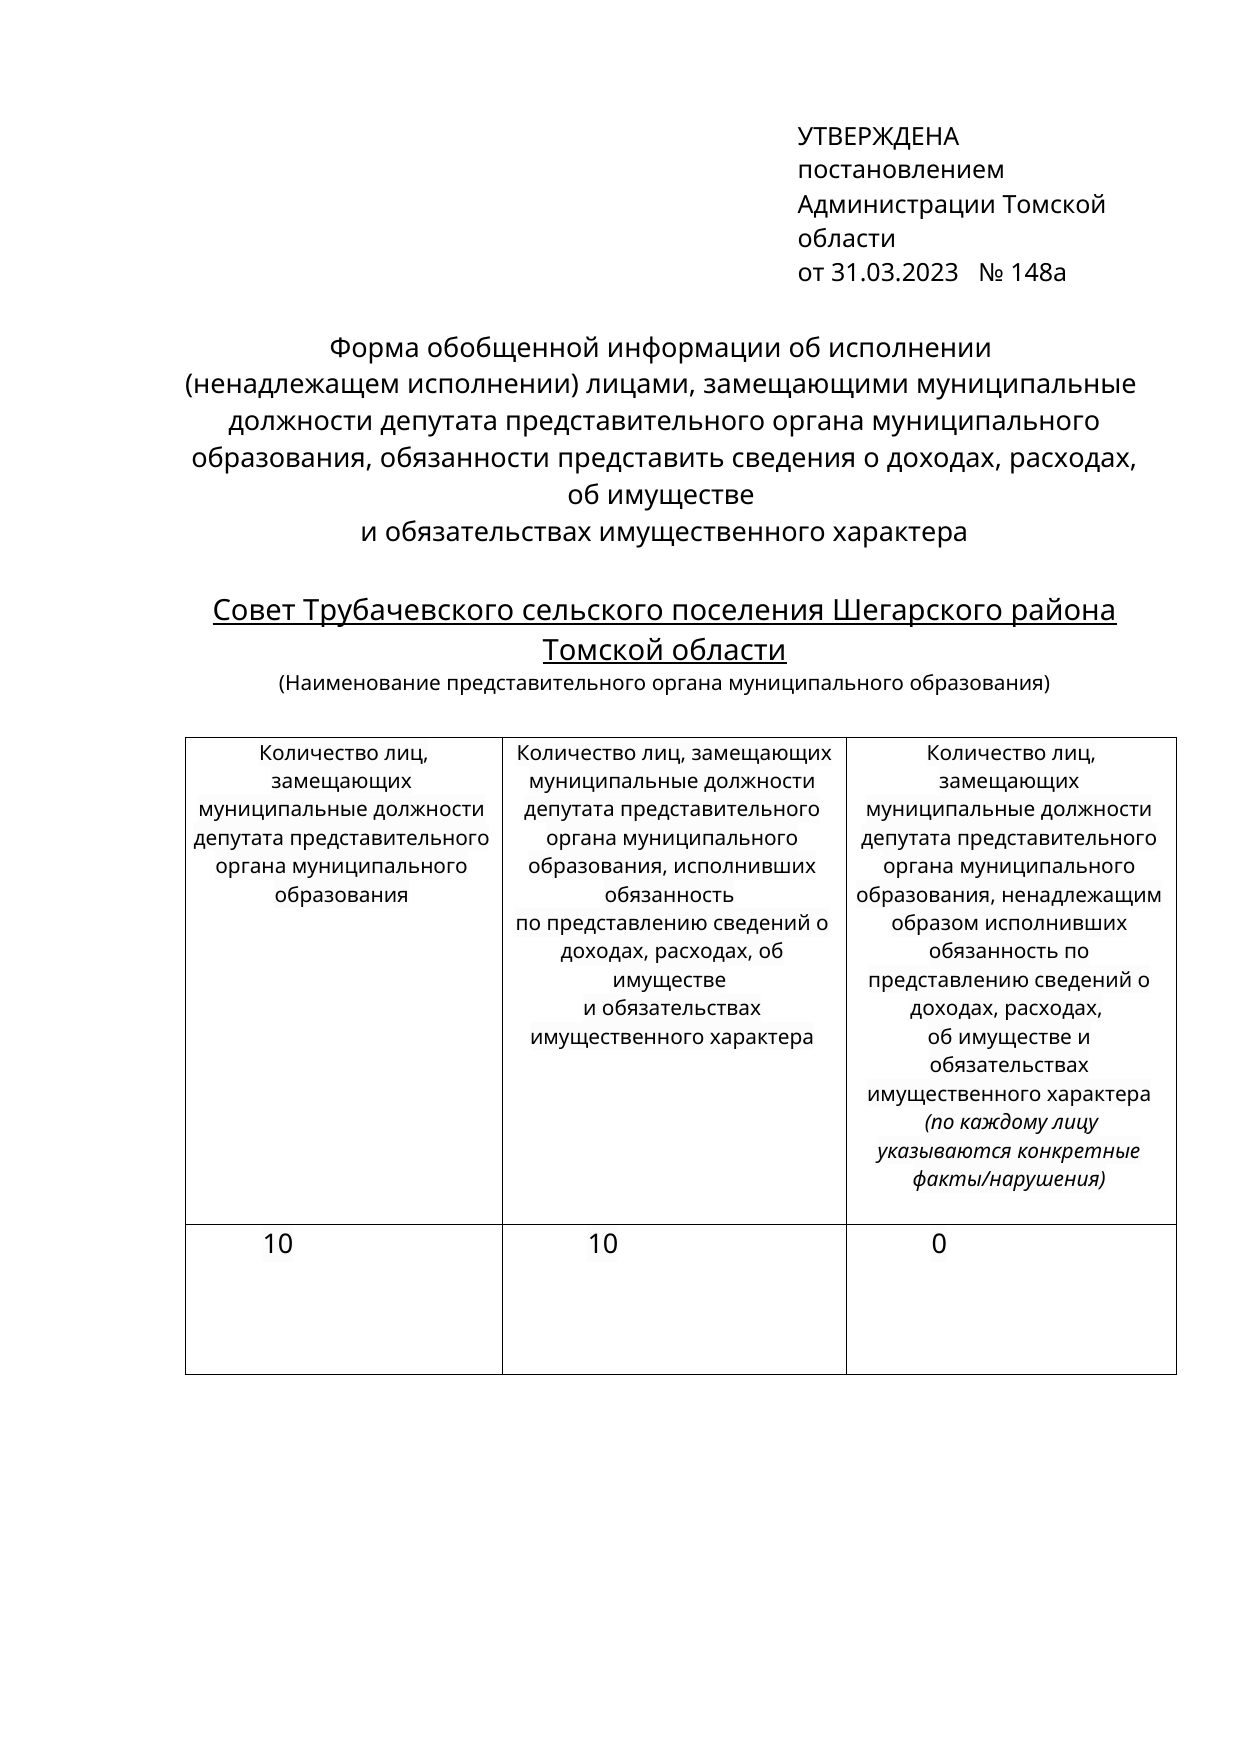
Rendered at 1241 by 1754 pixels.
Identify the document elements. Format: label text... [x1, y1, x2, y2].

table_header Количество лиц, замещающих муниципальные должности депутата представительного органа муниципального образования, ненадлежащим образом исполнивших обязанность по представлению сведений о доходах, расходах, об имуществе и обязательствах имущественного характера (по каждому лицу указываются конкретные факты/нарушения) [847, 738, 1176, 1224]
table_cell 10 [503, 1225, 846, 1374]
table_cell 0 [847, 1225, 1176, 1374]
text постановлением Администрации Томской области [797, 152, 1152, 254]
table_header Количество лиц, замещающих муниципальные должности депутата представительного органа муниципального образования, исполнивших обязанность по представлению сведений о доходах, расходах, об имуществе и обязательствах имущественного характера [503, 738, 846, 1224]
text Совет Трубачевского сельского поселения Шегарского района Томской области [177, 589, 1152, 668]
text УТВЕРЖДЕНА [797, 118, 1152, 152]
table_cell 10 [186, 1225, 502, 1374]
text Форма обобщенной информации об исполнении (ненадлежащем исполнении) лицами, замещающими муниципальные должности депутата представительного органа муниципального образования, обязанности представить сведения о доходах, расходах, об имуществе и обязательствах имущественного характера [177, 328, 1152, 549]
text от 31.03.2023 № 148а [797, 254, 1152, 288]
text (Наименование представительного органа муниципального образования) [177, 668, 1152, 697]
table_header Количество лиц, замещающих муниципальные должности депутата представительного органа муниципального образования [186, 738, 502, 1224]
